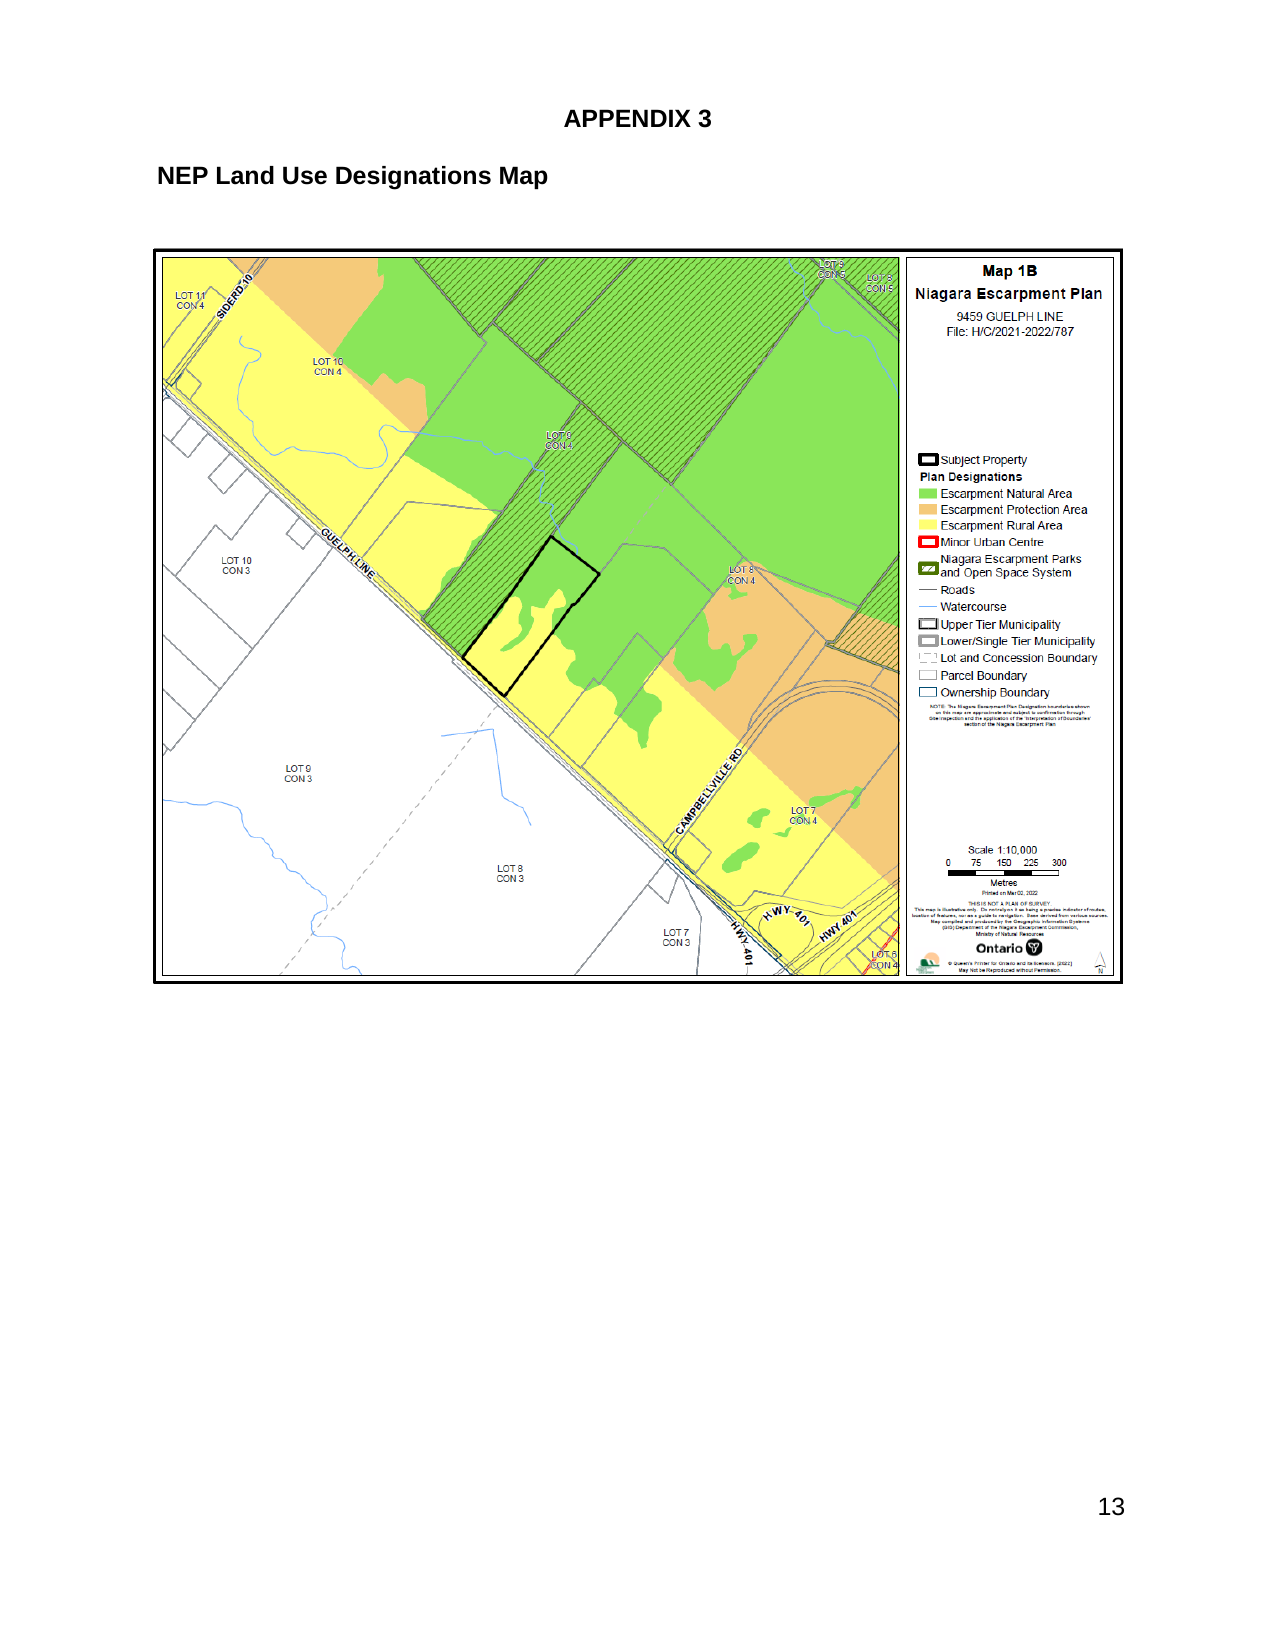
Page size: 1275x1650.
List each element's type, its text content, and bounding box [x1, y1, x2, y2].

subtitle NEP Land Use Designations Map [150, 161, 1125, 190]
subtitle APPENDIX 3 [150, 104, 1125, 132]
picture [150, 243, 1125, 989]
